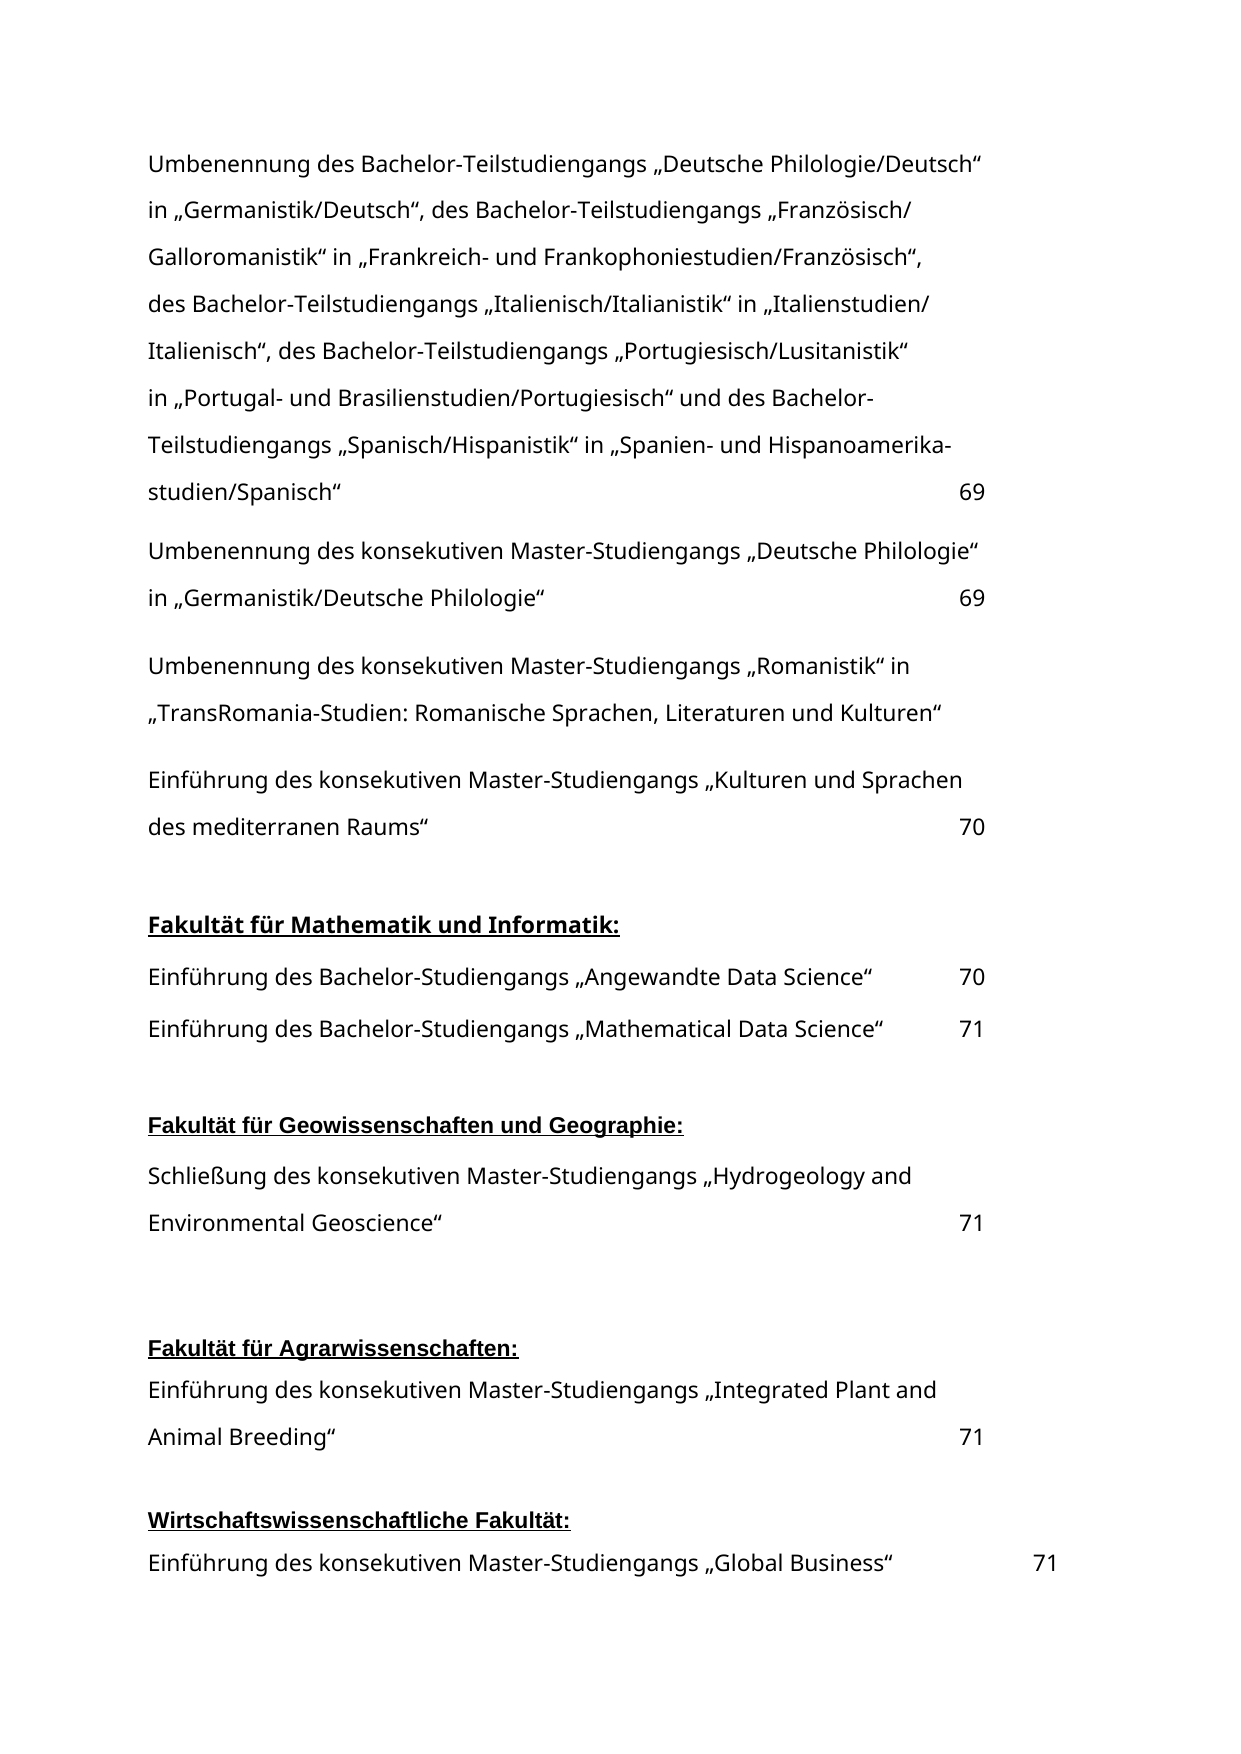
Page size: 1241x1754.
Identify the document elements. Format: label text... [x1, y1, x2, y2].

text Fakultät für Mathematik und Informatik: [148, 909, 1093, 940]
text Umbenennung des konsekutiven Master-Studiengangs „Deutsche Philologie“ in „Germanistik/Deutsche Philologie“ 69 [148, 535, 1093, 613]
text Umbenennung des Bachelor-Teilstudiengangs „Deutsche Philologie/Deutsch“ in „Germanistik/Deutsch“, des Bachelor-Teilstudiengangs „Französisch/ Galloromanistik“ in „Frankreich- und Frankophoniestudien/Französisch“, des Bachelor-Teilstudiengangs „Italienisch/Italianistik“ in „Italienstudien/ Italienisch“, des Bachelor-Teilstudiengangs „Portugiesisch/Lusitanistik“ in „Portugal- und Brasilienstudien/Portugiesisch“ und des Bachelor- Teilstudiengangs „Spanisch/Hispanistik“ in „Spanien- und Hispanoamerika- studien/Spanisch“ 69 [148, 148, 1093, 507]
text Umbenennung des konsekutiven Master-Studiengangs „Romanistik“ in „TransRomania-Studien: Romanische Sprachen, Literaturen und Kulturen“ [148, 650, 1093, 728]
text Einführung des konsekutiven Master-Studiengangs „Global Business“ 71 [148, 1547, 1093, 1578]
text Einführung des Bachelor-Studiengangs „Angewandte Data Science“ 70 [148, 961, 1093, 992]
text Einführung des Bachelor-Studiengangs „Mathematical Data Science“ 71 [148, 1013, 1093, 1044]
text Fakultät für Agrarwissenschaften: [148, 1334, 1093, 1361]
text Einführung des konsekutiven Master-Studiengangs „Integrated Plant and Animal Breeding“ 71 [148, 1374, 1093, 1452]
text Schließung des konsekutiven Master-Studiengangs „Hydrogeology and Environmental Geoscience“ 71 [148, 1160, 1093, 1238]
text Einführung des konsekutiven Master-Studiengangs „Kulturen und Sprachen des mediterranen Raums“ 70 [148, 764, 1093, 842]
text Fakultät für Geowissenschaften und Geographie: [148, 1112, 1093, 1139]
text Wirtschaftswissenschaftliche Fakultät: [148, 1507, 1093, 1534]
